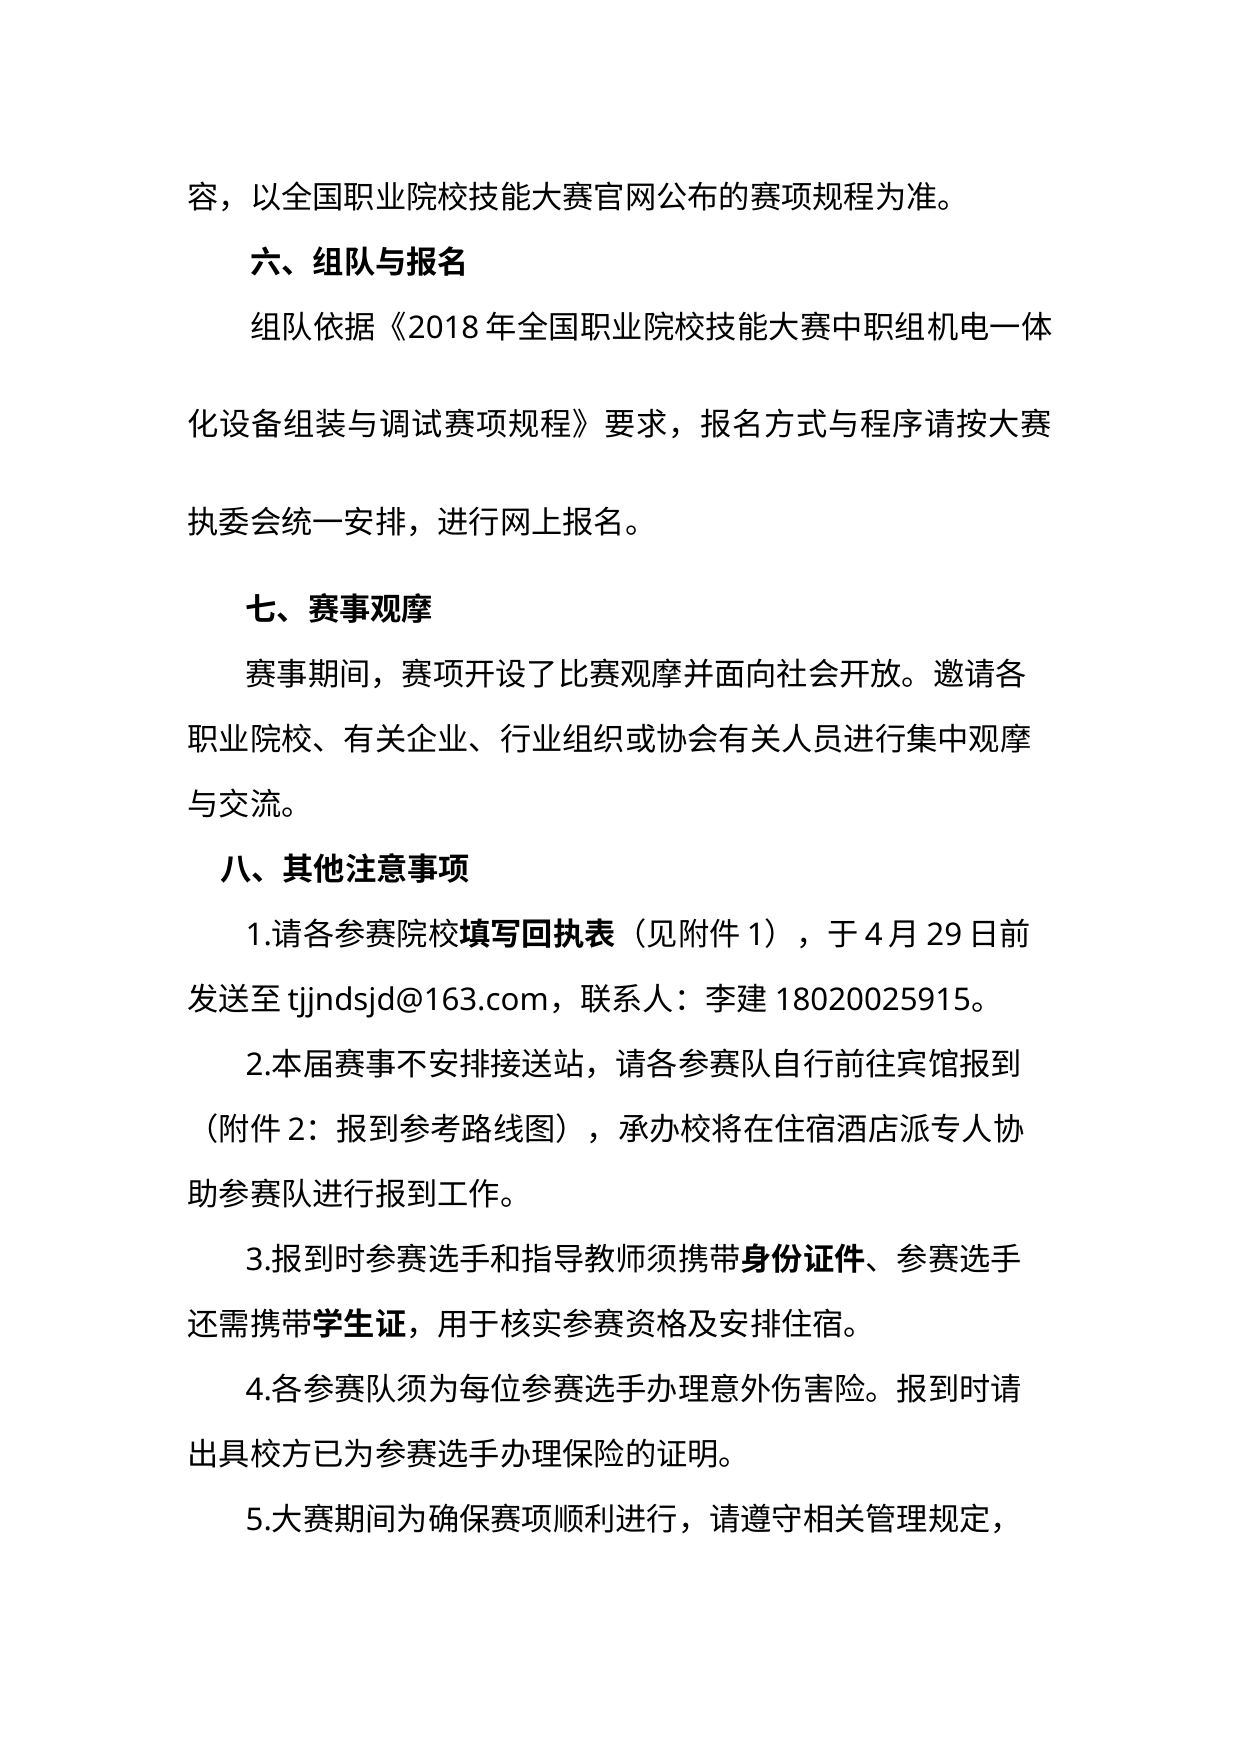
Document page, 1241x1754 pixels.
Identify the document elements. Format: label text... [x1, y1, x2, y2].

text 1.请各参赛院校填写回执表（见附件1），于4月29日前发送至tjjndsjd@163.com，联系人：李建 18020025915。 [187, 899, 1053, 1029]
text 六、组队与报名 [187, 227, 1053, 292]
text 2.本届赛事不安排接送站，请各参赛队自行前往宾馆报到（附件2：报到参考路线图），承办校将在住宿酒店派专人协助参赛队进行报到工作。 [187, 1029, 1053, 1224]
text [187, 162, 1053, 227]
text 七、赛事观摩 [187, 574, 1053, 639]
text 组队依据《2018年全国职业院校技能大赛中职组机电一体化设备组装与调试赛项规程》要求，报名方式与程序请按大赛执委会统一安排，进行网上报名。 [187, 292, 1053, 552]
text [187, 1484, 1053, 1549]
text 4.各参赛队须为每位参赛选手办理意外伤害险。报到时请出具校方已为参赛选手办理保险的证明。 [187, 1354, 1053, 1484]
text 赛事期间，赛项开设了比赛观摩并面向社会开放。邀请各职业院校、有关企业、行业组织或协会有关人员进行集中观摩与交流。 八、其他注意事项 [187, 639, 1053, 899]
text 3.报到时参赛选手和指导教师须携带身份证件、参赛选手还需携带学生证，用于核实参赛资格及安排住宿。 [187, 1224, 1053, 1354]
